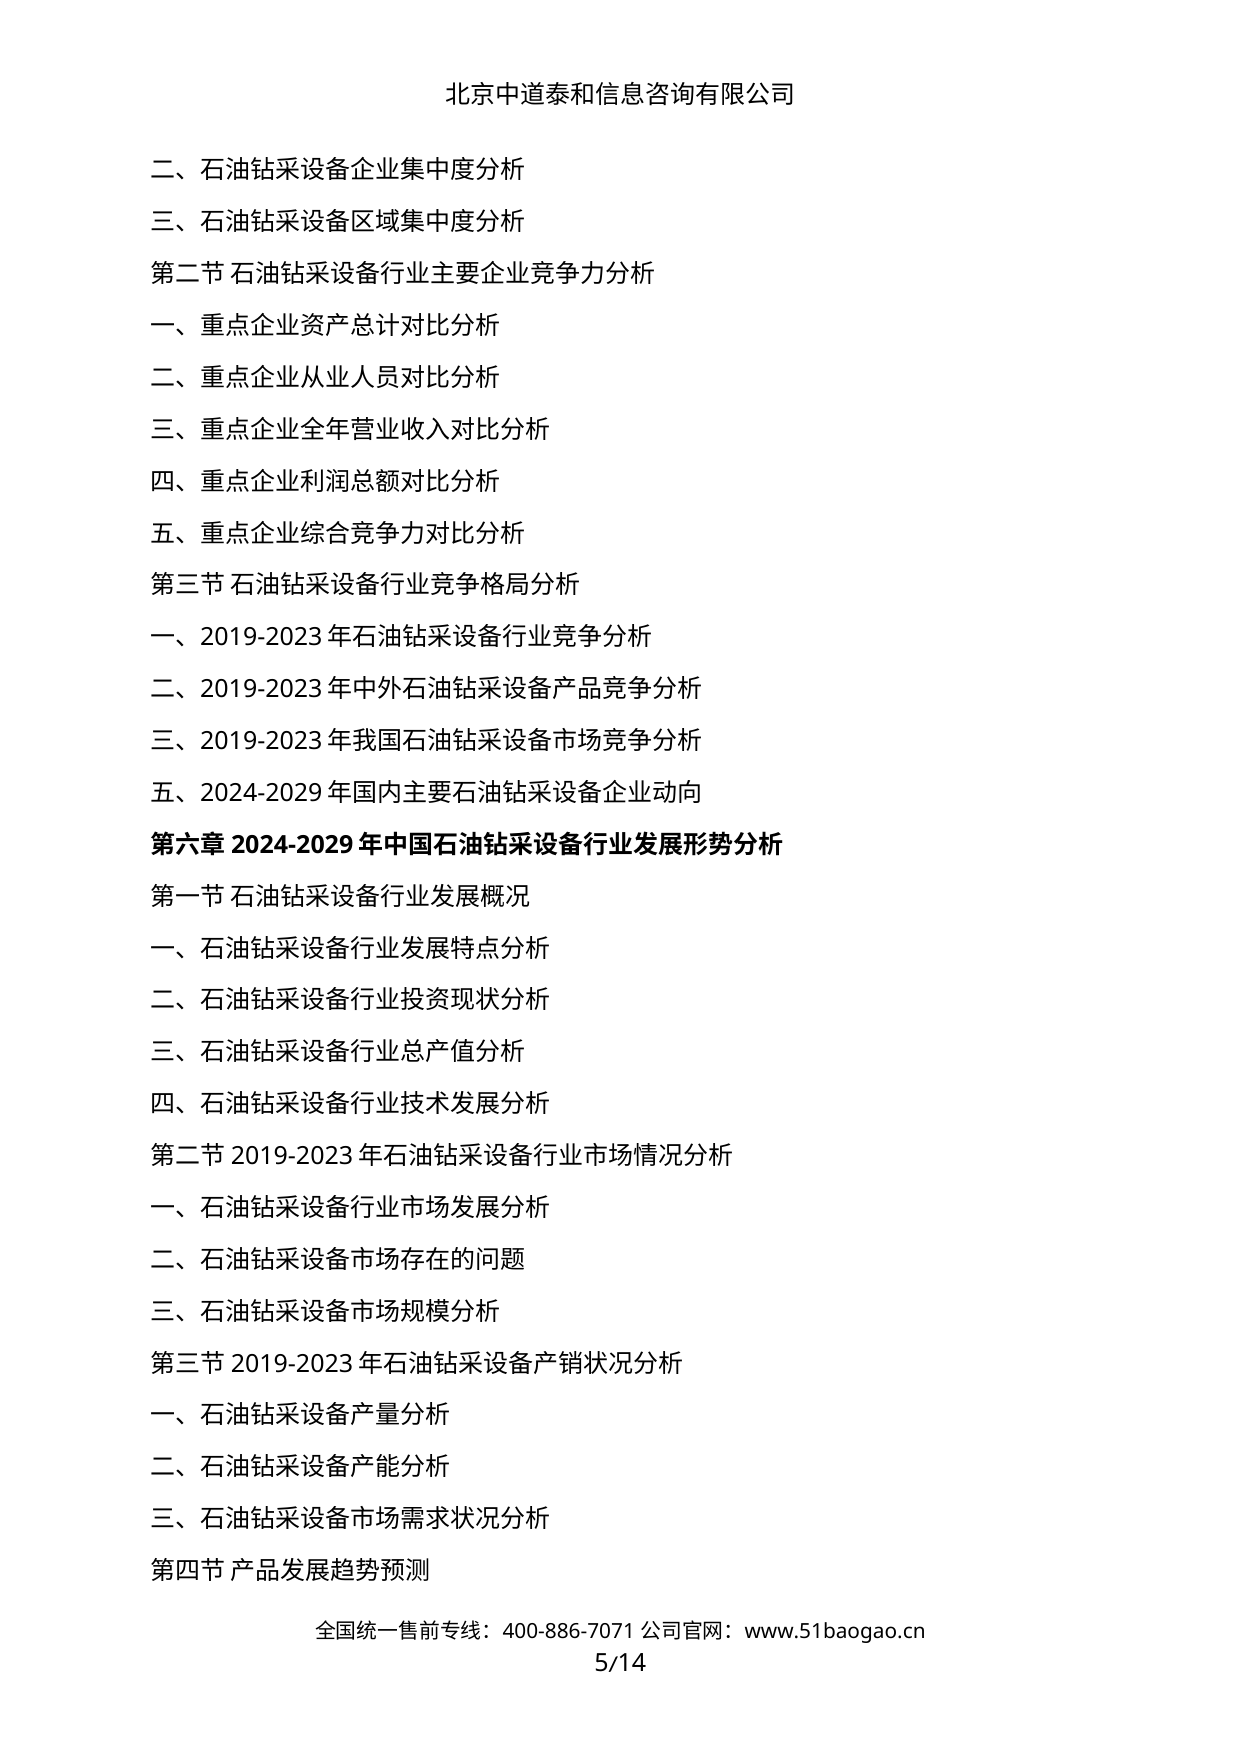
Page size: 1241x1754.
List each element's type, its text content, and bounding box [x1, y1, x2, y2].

text 三、石油钻采设备市场需求状况分析 [150, 1499, 1090, 1535]
text 一、石油钻采设备行业发展特点分析 [150, 928, 1090, 964]
text 一、石油钻采设备产量分析 [150, 1395, 1090, 1431]
text 二、石油钻采设备市场存在的问题 [150, 1239, 1090, 1276]
text 二、重点企业从业人员对比分析 [150, 357, 1090, 394]
text 第六章 2024-2029年中国石油钻采设备行业发展形势分析 [150, 824, 1090, 861]
text 三、重点企业全年营业收入对比分析 [150, 409, 1090, 446]
text 五、重点企业综合竞争力对比分析 [150, 513, 1090, 549]
text 一、2019-2023年石油钻采设备行业竞争分析 [150, 617, 1090, 653]
text 二、石油钻采设备产能分析 [150, 1447, 1090, 1483]
text 四、重点企业利润总额对比分析 [150, 461, 1090, 497]
text 一、石油钻采设备行业市场发展分析 [150, 1187, 1090, 1224]
text 二、石油钻采设备行业投资现状分析 [150, 980, 1090, 1016]
text 三、石油钻采设备市场规模分析 [150, 1291, 1090, 1327]
text 第三节 2019-2023年石油钻采设备产销状况分析 [150, 1343, 1090, 1379]
text 三、石油钻采设备区域集中度分析 [150, 202, 1090, 238]
text 二、2019-2023年中外石油钻采设备产品竞争分析 [150, 669, 1090, 705]
text 第三节 石油钻采设备行业竞争格局分析 [150, 565, 1090, 601]
text 二、石油钻采设备企业集中度分析 [150, 150, 1090, 186]
text 三、2019-2023年我国石油钻采设备市场竞争分析 [150, 721, 1090, 757]
text 第二节 石油钻采设备行业主要企业竞争力分析 [150, 254, 1090, 290]
text 第二节 2019-2023年石油钻采设备行业市场情况分析 [150, 1136, 1090, 1172]
text 第一节 石油钻采设备行业发展概况 [150, 876, 1090, 912]
text 第四节 产品发展趋势预测 [150, 1551, 1090, 1587]
text 一、重点企业资产总计对比分析 [150, 306, 1090, 342]
text 三、石油钻采设备行业总产值分析 [150, 1032, 1090, 1068]
text 五、2024-2029年国内主要石油钻采设备企业动向 [150, 772, 1090, 809]
text 四、石油钻采设备行业技术发展分析 [150, 1084, 1090, 1120]
